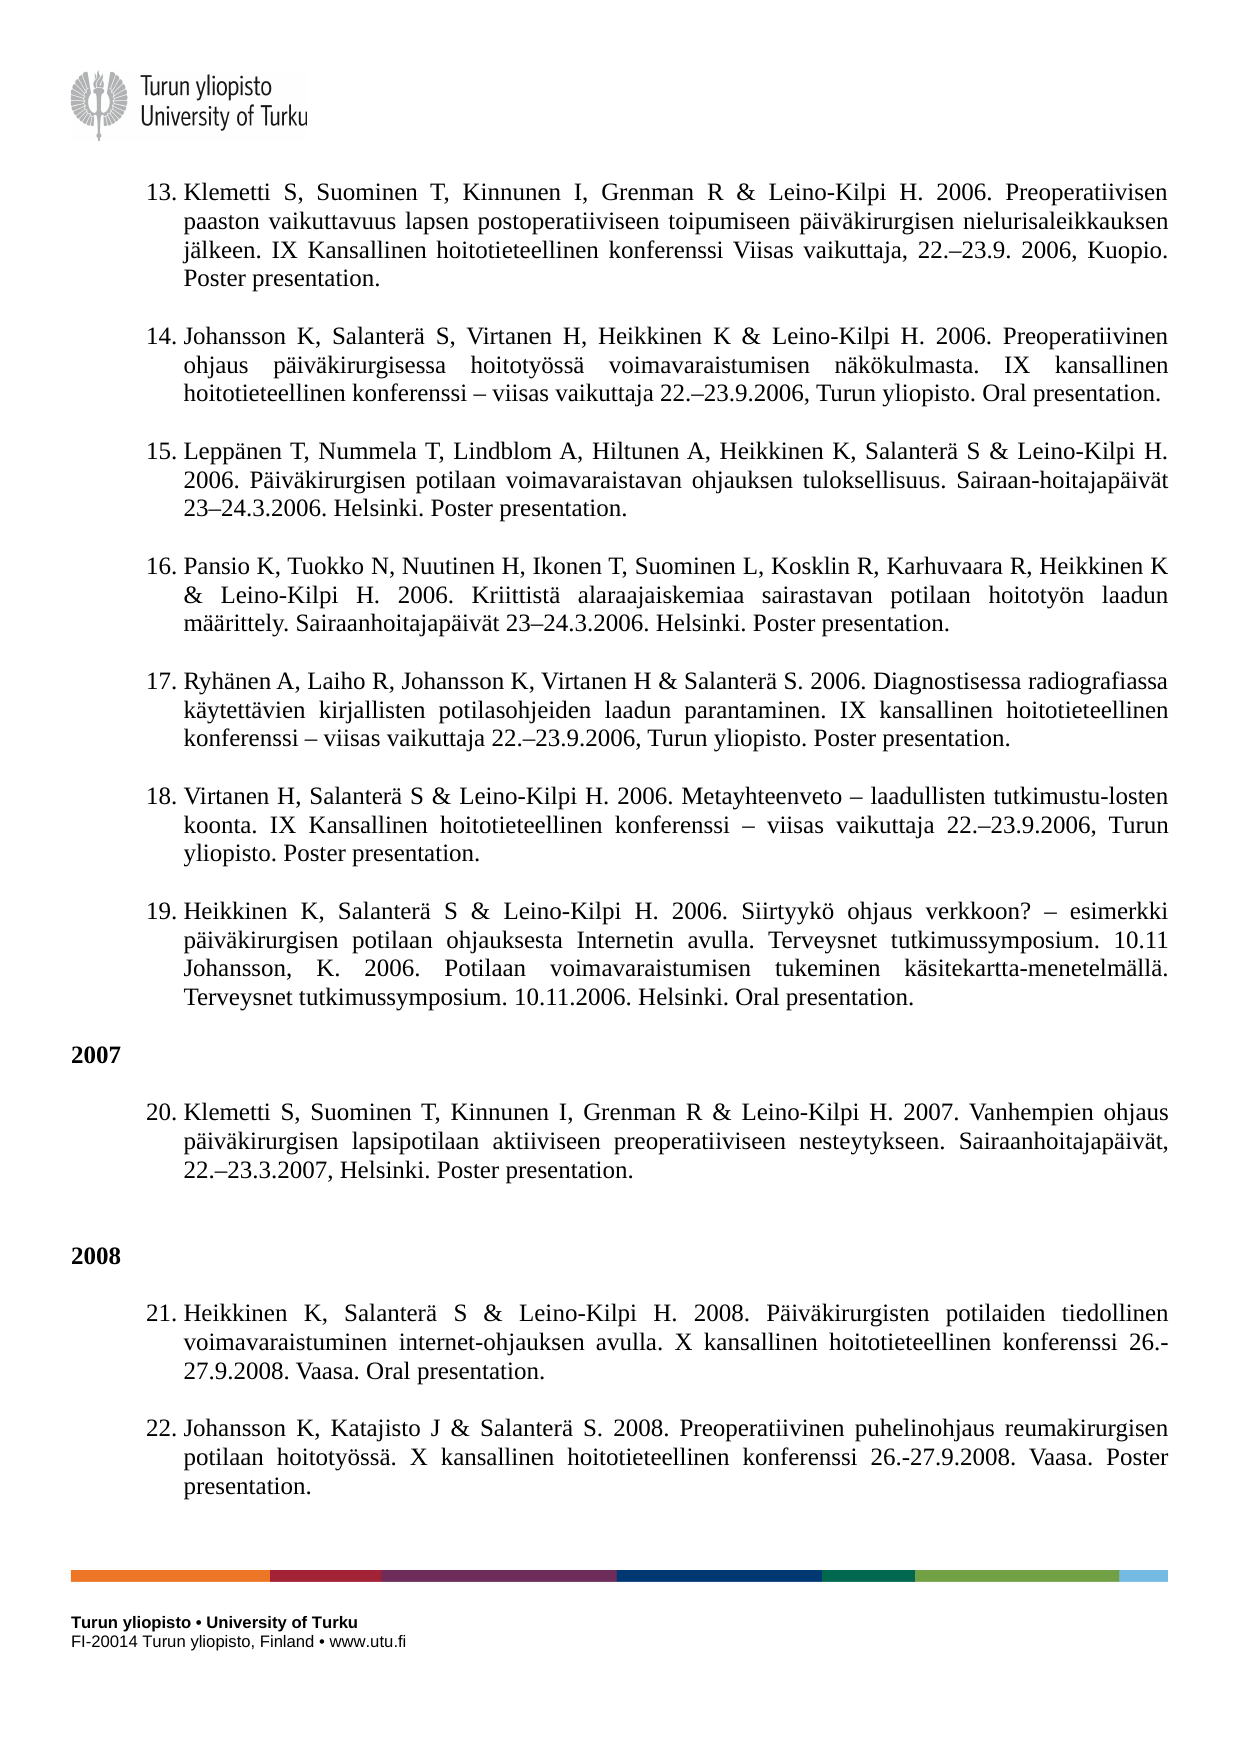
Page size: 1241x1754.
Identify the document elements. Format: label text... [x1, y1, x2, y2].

picture [70, 70, 307, 141]
list Ryhänen A, Laiho R, Johansson K, Virtanen H & Salanterä S. 2006. Diagnostisessa radiografiassa käytettävien kirjallisten potilasohjeiden laadun parantaminen. IX kansallinen hoitotieteellinen konferenssi – viisas vaikuttaja 22.–23.9.2006, Turun yliopisto. Poster presentation. [146, 666, 1169, 752]
list Virtanen H, Salanterä S & Leino-Kilpi H. 2006. Metayhteenveto – laadullisten tutkimustu-losten koonta. IX Kansallinen hoitotieteellinen konferenssi – viisas vaikuttaja 22.–23.9.2006, Turun yliopisto. Poster presentation. [146, 781, 1169, 867]
list Klemetti S, Suominen T, Kinnunen I, Grenman R & Leino-Kilpi H. 2007. Vanhempien ohjaus päiväkirurgisen lapsipotilaan aktiiviseen preoperatiiviseen nesteytykseen. Sairaanhoitajapäivät, 22.–23.3.2007, Helsinki. Poster presentation. [146, 1097, 1169, 1183]
text 2008 [71, 1241, 1169, 1270]
list Johansson K, Salanterä S, Virtanen H, Heikkinen K & Leino-Kilpi H. 2006. Preoperatiivinen ohjaus päiväkirurgisessa hoitotyössä voimavaraistumisen näkökulmasta. IX kansallinen hoitotieteellinen konferenssi – viisas vaikuttaja 22.–23.9.2006, Turun yliopisto. Oral presentation. [146, 321, 1169, 407]
list Pansio K, Tuokko N, Nuutinen H, Ikonen T, Suominen L, Kosklin R, Karhuvaara R, Heikkinen K & Leino-Kilpi H. 2006. Kriittistä alaraajaiskemiaa sairastavan potilaan hoitotyön laadun määrittely. Sairaanhoitajapäivät 23–24.3.2006. Helsinki. Poster presentation. [146, 551, 1169, 637]
list Leppänen T, Nummela T, Lindblom A, Hiltunen A, Heikkinen K, Salanterä S & Leino-Kilpi H. 2006. Päiväkirurgisen potilaan voimavaraistavan ohjauksen tuloksellisuus. Sairaan-hoitajapäivät 23–24.3.2006. Helsinki. Poster presentation. [146, 436, 1169, 522]
picture [70, 1570, 1168, 1582]
text 2007 [71, 1040, 1169, 1068]
list Johansson K, Katajisto J & Salanterä S. 2008. Preoperatiivinen puhelinohjaus reumakirurgisen potilaan hoitotyössä. X kansallinen hoitotieteellinen konferenssi 26.-27.9.2008. Vaasa. Poster presentation. [146, 1413, 1169, 1500]
list Heikkinen K, Salanterä S & Leino-Kilpi H. 2006. Siirtyykö ohjaus verkkoon? – esimerkki päiväkirurgisen potilaan ohjauksesta Internetin avulla. Terveysnet tutkimussymposium. 10.11 Johansson, K. 2006. Potilaan voimavaraistumisen tukeminen käsitekartta-menetelmällä. Terveysnet tutkimussymposium. 10.11.2006. Helsinki. Oral presentation. [146, 896, 1169, 1011]
list Klemetti S, Suominen T, Kinnunen I, Grenman R & Leino-Kilpi H. 2006. Preoperatiivisen paaston vaikuttavuus lapsen postoperatiiviseen toipumiseen päiväkirurgisen nielurisaleikkauksen jälkeen. IX Kansallinen hoitotieteellinen konferenssi Viisas vaikuttaja, 22.–23.9. 2006, Kuopio. Poster presentation. [146, 177, 1169, 292]
list Heikkinen K, Salanterä S & Leino-Kilpi H. 2008. Päiväkirurgisten potilaiden tiedollinen voimavaraistuminen internet-ohjauksen avulla. X kansallinen hoitotieteellinen konferenssi 26.- 27.9.2008. Vaasa. Oral presentation. [146, 1298, 1169, 1385]
